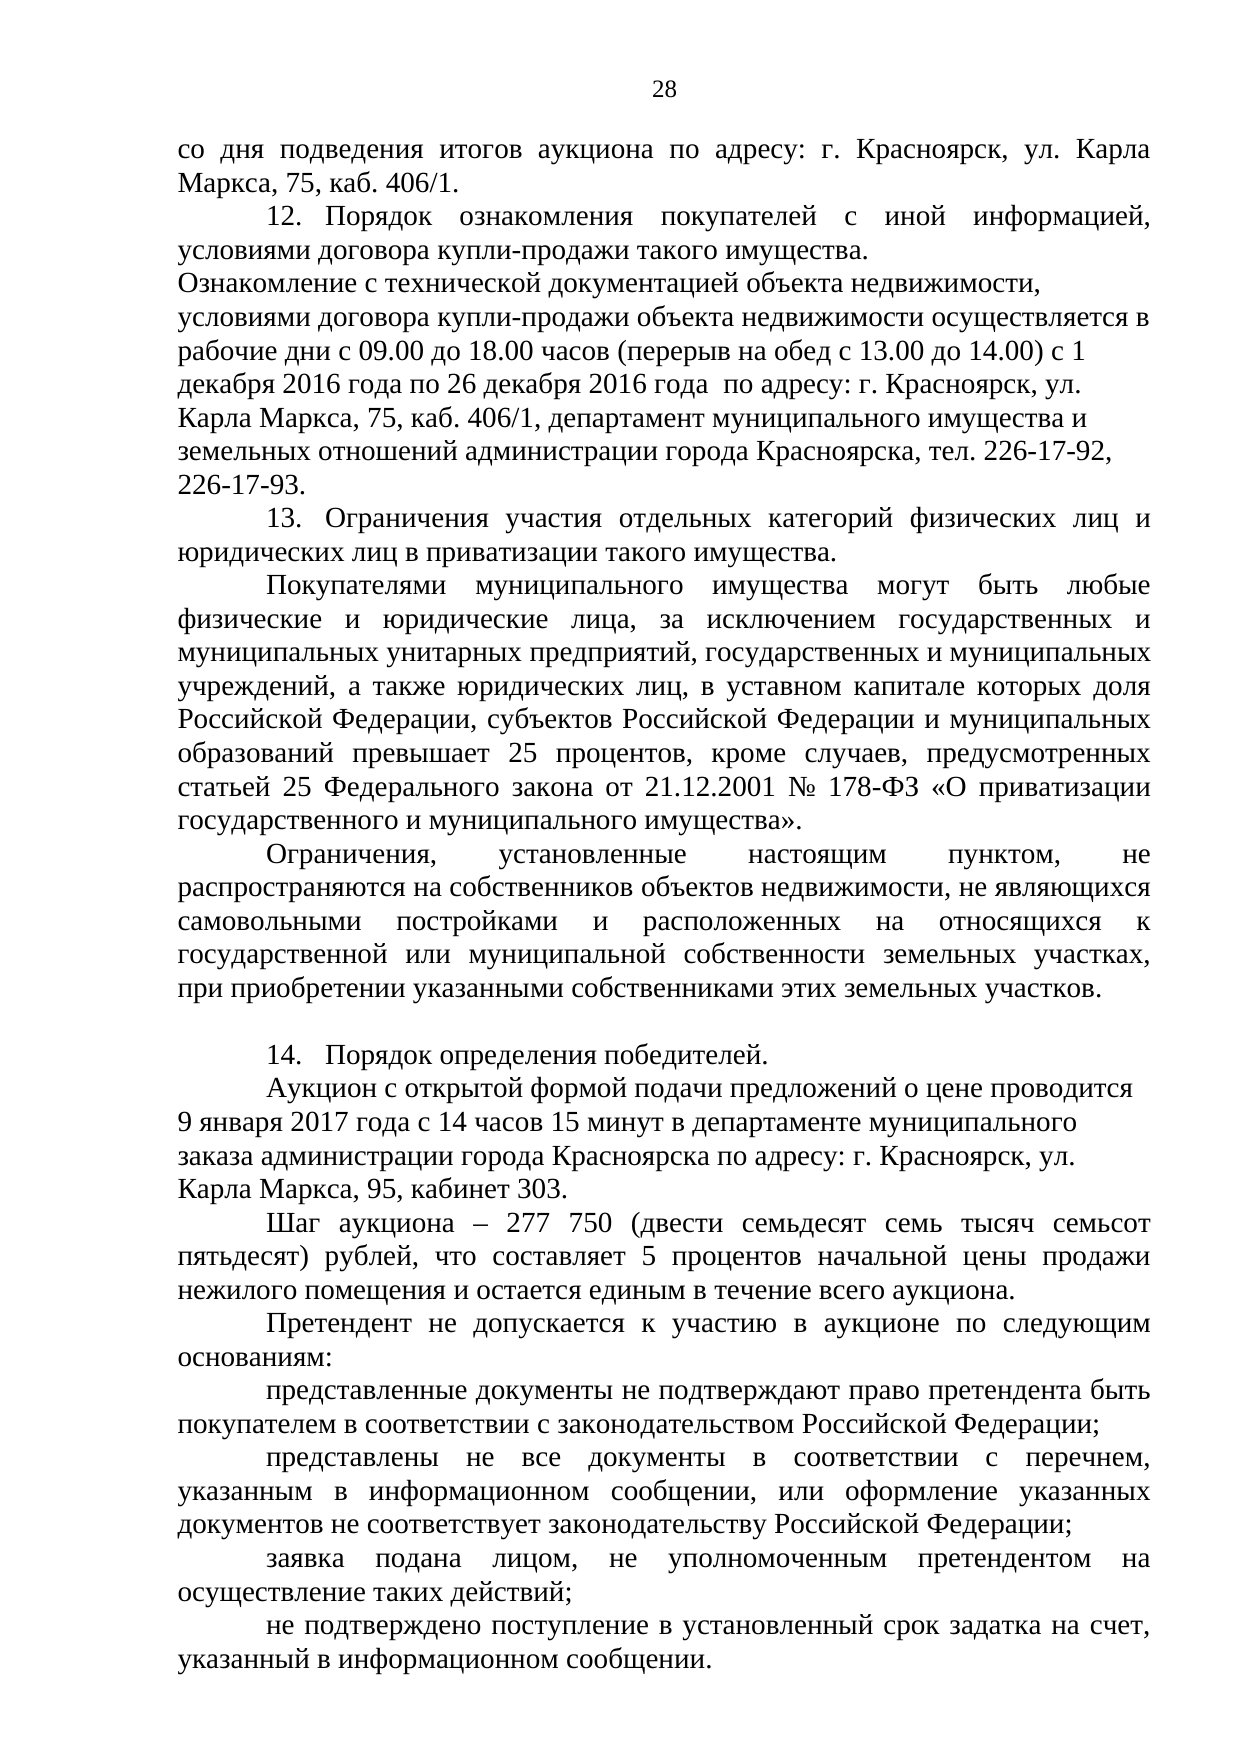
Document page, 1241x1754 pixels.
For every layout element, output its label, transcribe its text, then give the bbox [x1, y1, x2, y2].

list Порядок ознакомления покупателей с иной информацией, условиями договора купли-продажи такого имущества. [177, 198, 1152, 266]
text не подтверждено поступление в установленный срок задатка на счет, указанный в информационном сообщении. [177, 1607, 1152, 1674]
text Претендент не допускается к участию в аукционе по следующим основаниям: [177, 1305, 1152, 1372]
text Аукцион с открытой формой подачи предложений о цене проводится 9 января 2017 года с 14 часов 15 минут в департаменте муниципального заказа администрации города Красноярска по адресу: г. Красноярск, ул. Карла Маркса, 95, кабинет 303. [177, 1071, 1152, 1205]
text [177, 131, 1152, 198]
text заявка подана лицом, не уполномоченным претендентом на осуществление таких действий; [177, 1540, 1152, 1607]
text представлены не все документы в соответствии с перечнем, указанным в информационном сообщении, или оформление указанных документов не соответствует законодательству Российской Федерации; [177, 1439, 1152, 1540]
list Порядок определения победителей. [177, 1037, 1152, 1071]
text Ограничения, установленные настоящим пунктом, не распространяются на собственников объектов недвижимости, не являющихся самовольными постройками и расположенных на относящихся к государственной или муниципальной собственности земельных участках, при приобретении указанными собственниками этих земельных участков. [177, 836, 1152, 1003]
text Ознакомление с технической документацией объекта недвижимости, условиями договора купли-продажи объекта недвижимости осуществляется в рабочие дни с 09.00 до 18.00 часов (перерыв на обед с 13.00 до 14.00) с 1 декабря 2016 года по 26 декабря 2016 года по адресу: г. Красноярск, ул. Карла Маркса, 75, каб. 406/1, департамент муниципального имущества и земельных отношений администрации города Красноярска, тел. 226-17-92, 226-17-93. [177, 266, 1152, 500]
text представленные документы не подтверждают право претендента быть покупателем в соответствии с законодательством Российской Федерации; [177, 1372, 1152, 1439]
list Ограничения участия отдельных категорий физических лиц и юридических лиц в приватизации такого имущества. [177, 500, 1152, 567]
text Шаг аукциона – 277 750 (двести семьдесят семь тысяч семьсот пятьдесят) рублей, что составляет 5 процентов начальной цены продажи нежилого помещения и остается единым в течение всего аукциона. [177, 1205, 1152, 1305]
text Покупателями муниципального имущества могут быть любые физические и юридические лица, за исключением государственных и муниципальных унитарных предприятий, государственных и муниципальных учреждений, а также юридических лиц, в уставном капитале которых доля Российской Федерации, субъектов Российской Федерации и муниципальных образований превышает 25 процентов, кроме случаев, предусмотренных статьей 25 Федерального закона от 21.12.2001 № 178-ФЗ «О приватизации государственного и муниципального имущества». [177, 567, 1152, 836]
